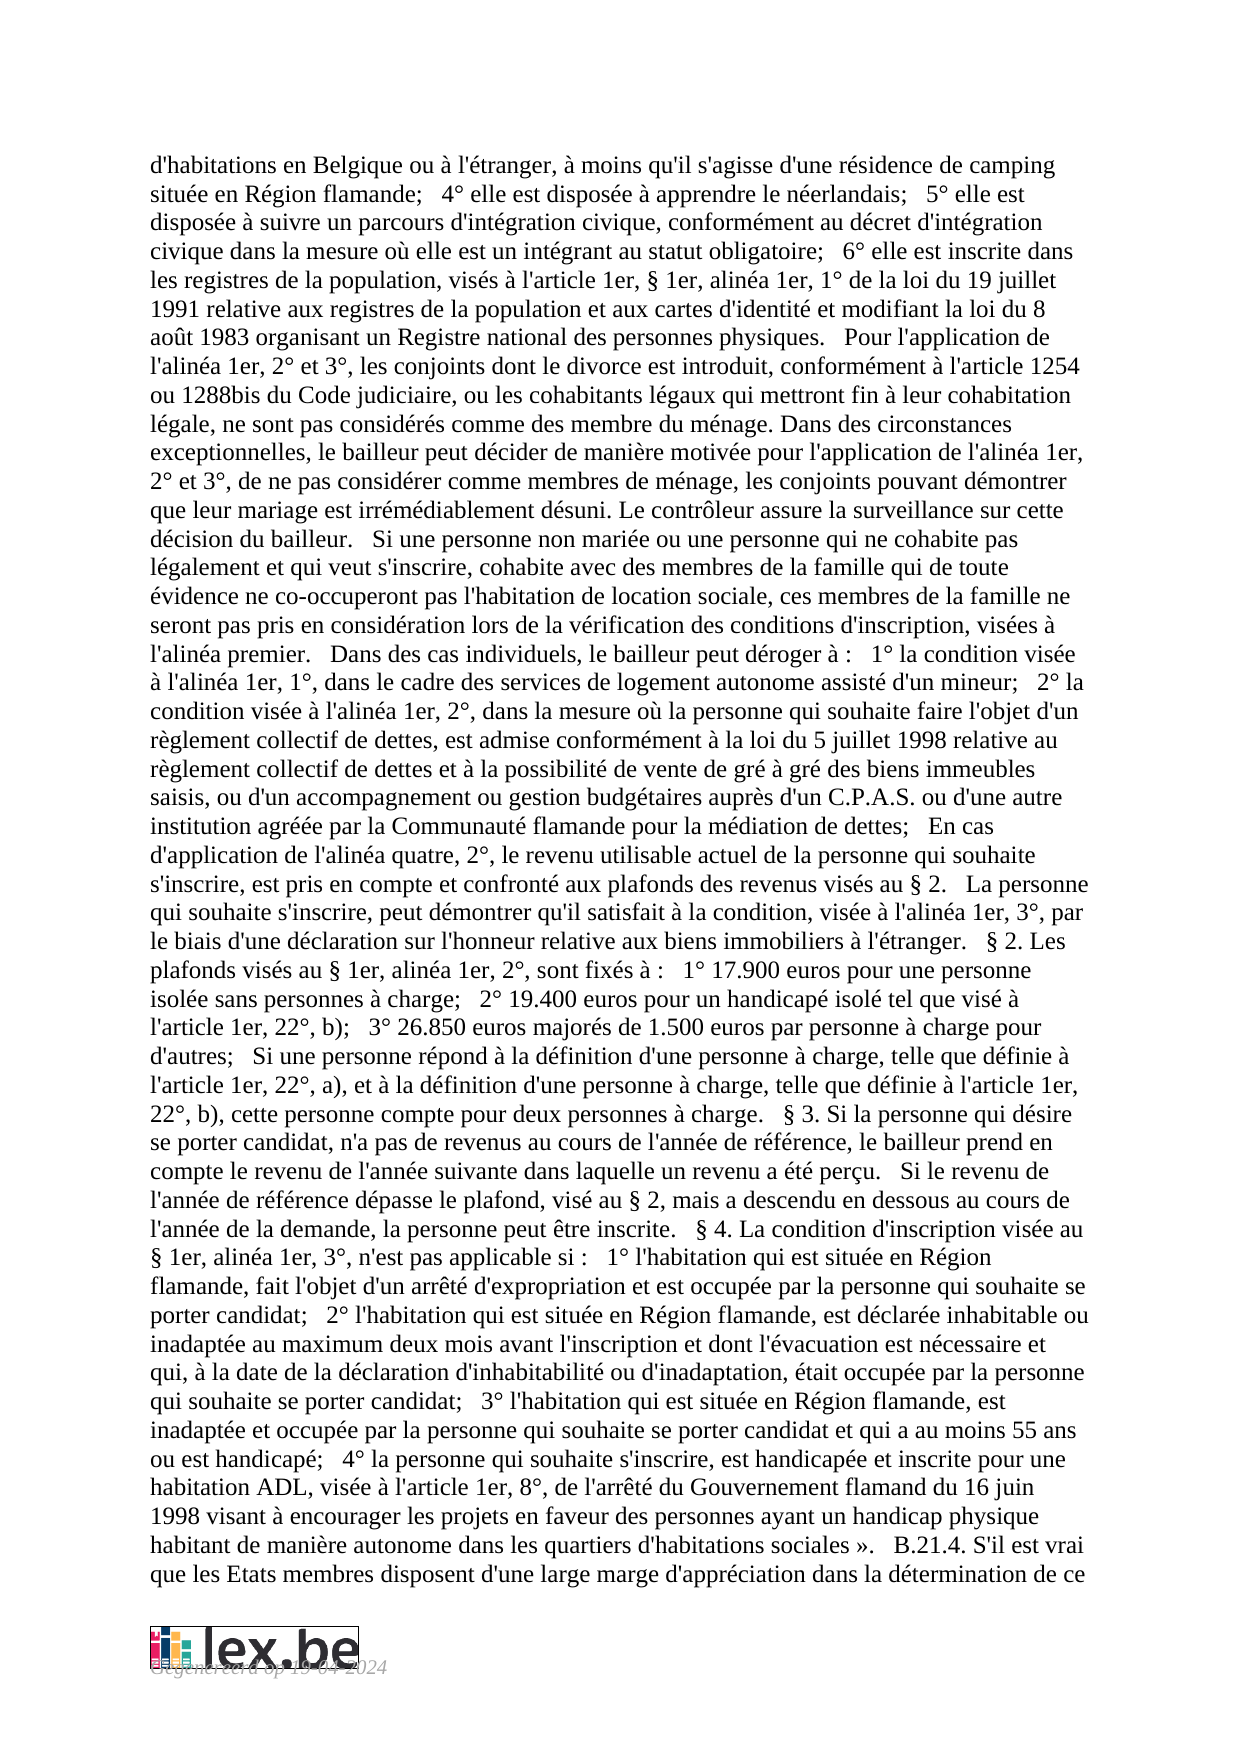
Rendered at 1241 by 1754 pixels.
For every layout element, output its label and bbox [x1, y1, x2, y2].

picture [151, 1627, 358, 1668]
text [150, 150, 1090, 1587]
